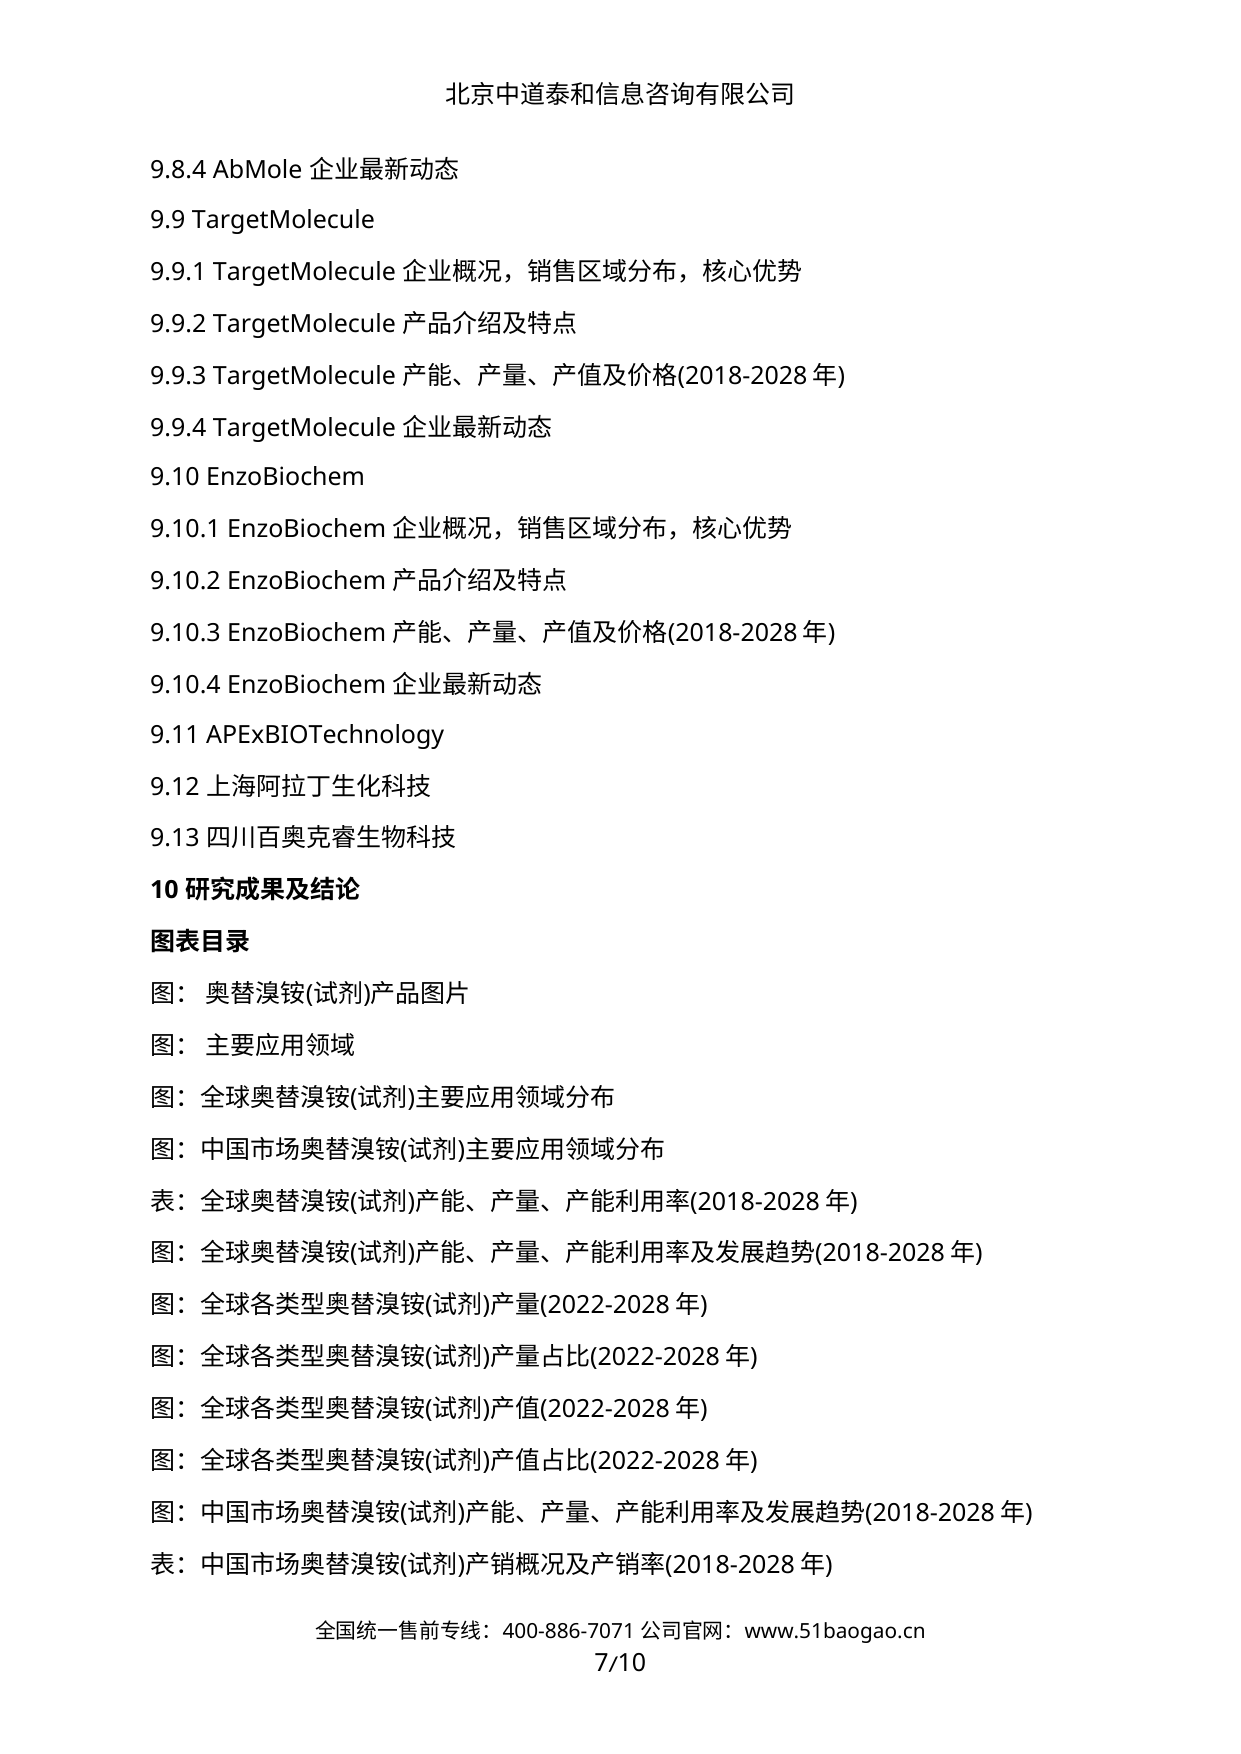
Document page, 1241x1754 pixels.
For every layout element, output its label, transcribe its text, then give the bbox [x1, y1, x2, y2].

text 图： 主要应用领域 [150, 1025, 1090, 1062]
text 图：全球各类型奥替溴铵(试剂)产值占比(2022-2028年) [150, 1440, 1090, 1477]
text 10 研究成果及结论 [150, 870, 1090, 906]
text 9.12 上海阿拉丁生化科技 [150, 766, 1090, 802]
text 图表目录 [150, 922, 1090, 958]
text 9.9.2 TargetMolecule 产品介绍及特点 [150, 303, 1090, 340]
text 9.11 APExBIOTechnology [150, 716, 1090, 750]
text 图：全球奥替溴铵(试剂)主要应用领域分布 [150, 1077, 1090, 1113]
text 图：中国市场奥替溴铵(试剂)主要应用领域分布 [150, 1129, 1090, 1165]
text 9.9.1 TargetMolecule 企业概况，销售区域分布，核心优势 [150, 252, 1090, 288]
text 9.9 TargetMolecule [150, 202, 1090, 236]
text 9.10.3 EnzoBiochem 产能、产量、产值及价格(2018-2028年) [150, 612, 1090, 649]
text 表：全球奥替溴铵(试剂)产能、产量、产能利用率(2018-2028年) [150, 1181, 1090, 1217]
text 图：全球各类型奥替溴铵(试剂)产量占比(2022-2028年) [150, 1337, 1090, 1373]
text 表：中国市场奥替溴铵(试剂)产销概况及产销率(2018-2028年) [150, 1544, 1090, 1580]
text 图： 奥替溴铵(试剂)产品图片 [150, 973, 1090, 1010]
text 9.9.3 TargetMolecule 产能、产量、产值及价格(2018-2028年) [150, 355, 1090, 392]
text 9.8.4 AbMole 企业最新动态 [150, 150, 1090, 186]
text 图：全球各类型奥替溴铵(试剂)产值(2022-2028年) [150, 1388, 1090, 1425]
text 9.10.1 EnzoBiochem 企业概况，销售区域分布，核心优势 [150, 509, 1090, 545]
text 图：全球各类型奥替溴铵(试剂)产量(2022-2028年) [150, 1285, 1090, 1321]
text 9.10.4 EnzoBiochem 企业最新动态 [150, 664, 1090, 701]
text 9.10 EnzoBiochem [150, 459, 1090, 493]
text 9.10.2 EnzoBiochem 产品介绍及特点 [150, 561, 1090, 597]
text 图：全球奥替溴铵(试剂)产能、产量、产能利用率及发展趋势(2018-2028年) [150, 1233, 1090, 1269]
text 9.13 四川百奥克睿生物科技 [150, 818, 1090, 854]
text 图：中国市场奥替溴铵(试剂)产能、产量、产能利用率及发展趋势(2018-2028年) [150, 1492, 1090, 1528]
text 9.9.4 TargetMolecule 企业最新动态 [150, 407, 1090, 443]
